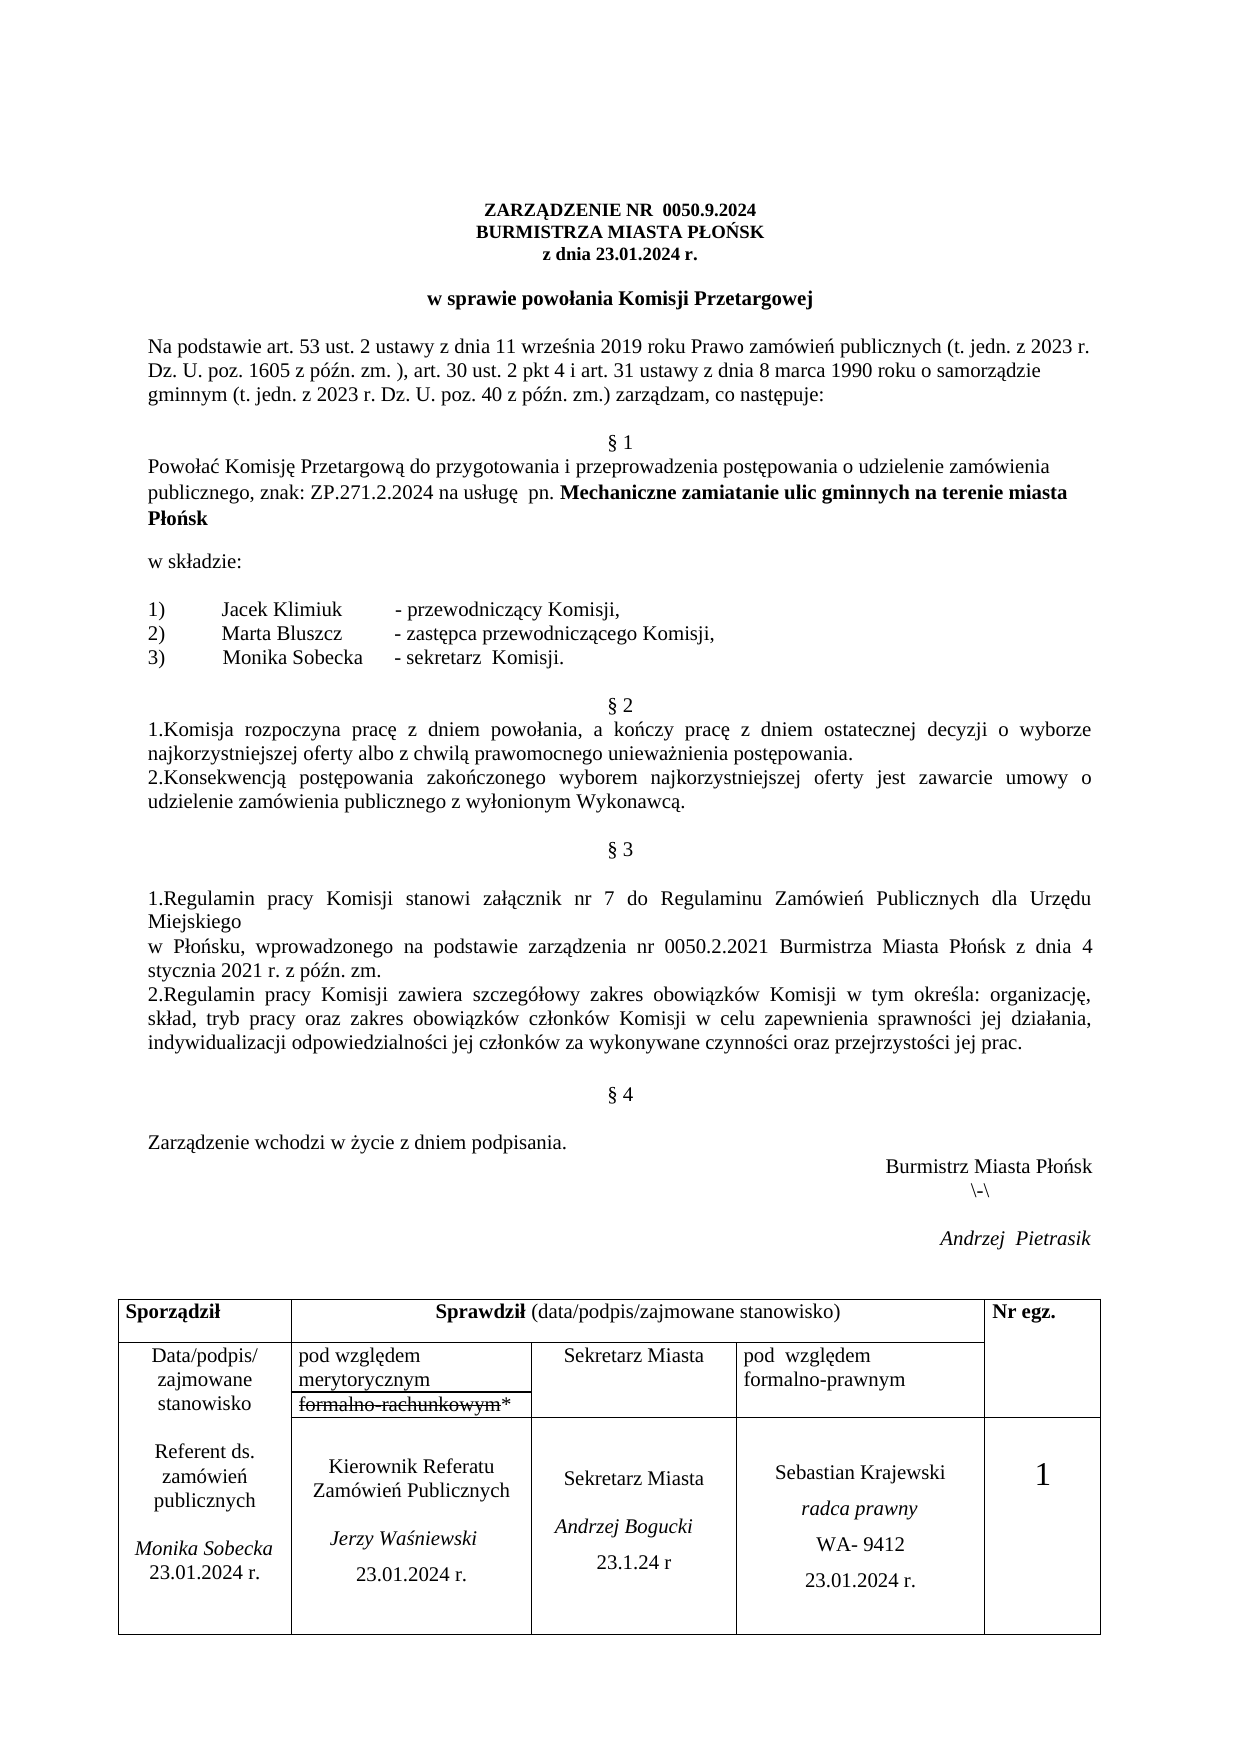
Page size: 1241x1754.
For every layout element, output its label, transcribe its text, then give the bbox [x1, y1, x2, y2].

text w Płońsku, wprowadzonego na podstawie zarządzenia nr 0050.2.2021 Burmistrza Miasta Płońsk z dnia 4 stycznia 2021 r. z późn. zm. [148, 933, 1092, 982]
text 1.Regulamin pracy Komisji stanowi załącznik nr 7 do Regulaminu Zamówień Publicznych dla Urzędu Miejskiego [148, 885, 1092, 933]
text § 1 [148, 430, 1092, 454]
text Na podstawie art. 53 ust. 2 ustawy z dnia 11 września 2019 roku Prawo zamówień publicznych (t. jedn. z 2023 r. Dz. U. poz. 1605 z późn. zm. ), art. 30 ust. 2 pkt 4 i art. 31 ustawy z dnia 8 marca 1990 roku o samorządzie gminnym (t. jedn. z 2023 r. Dz. U. poz. 40 z późn. zm.) zarządzam, co następuje: [148, 334, 1092, 406]
table_cell Kierownik Referatu Zamówień Publicznych Jerzy Waśniewski 23.01.2024 r. [292, 1418, 531, 1634]
table_cell Sebastian Krajewski radca prawny WA- 9412 23.01.2024 r. [737, 1418, 984, 1634]
text 1) Jacek Klimiuk - przewodniczący Komisji, [148, 597, 1092, 621]
table_header Sprawdził (data/podpis/zajmowane stanowisko) [292, 1300, 984, 1342]
table_cell Sekretarz Miasta Andrzej Bogucki 23.1.24 r [532, 1418, 736, 1634]
table_header Sporządził [119, 1300, 291, 1342]
text § 3 [148, 837, 1092, 861]
text § 4 [148, 1082, 1092, 1106]
text 2.Konsekwencją postępowania zakończonego wyborem najkorzystniejszej oferty jest zawarcie umowy o udzielenie zamówienia publicznego z wyłonionym Wykonawcą. [148, 765, 1092, 813]
text z dnia 23.01.2024 r. [148, 242, 1092, 264]
table_cell pod względem merytorycznym [292, 1343, 531, 1391]
table_cell Data/podpis/ zajmowane stanowisko Referent ds. zamówień publicznych Monika Sobecka 23.01.2024 r. [119, 1343, 291, 1634]
table_cell 1 [985, 1418, 1100, 1634]
text 2.Regulamin pracy Komisji zawiera szczegółowy zakres obowiązków Komisji w tym określa: organizację, skład, tryb pracy oraz zakres obowiązków członków Komisji w celu zapewnienia sprawności jej działania, indywidualizacji odpowiedzialności jej członków za wykonywane czynności oraz przejrzystości jej prac. [148, 982, 1092, 1054]
text 2) Marta Bluszcz - zastępca przewodniczącego Komisji, [148, 621, 1092, 645]
table_header Nr egz. [985, 1300, 1100, 1417]
text ZARZĄDZENIE NR 0050.9.2024 [148, 199, 1092, 221]
table_cell pod względem formalno-prawnym [737, 1343, 984, 1417]
text 3) Monika Sobecka - sekretarz Komisji. [148, 645, 1092, 669]
text Burmistrz Miasta Płońsk [148, 1154, 1092, 1178]
text Zarządzenie wchodzi w życie z dniem podpisania. [148, 1130, 1092, 1154]
text Andrzej Pietrasik [148, 1226, 1092, 1250]
text w składzie: [148, 548, 1092, 573]
text 1.Komisja rozpoczyna pracę z dniem powołania, a kończy pracę z dniem ostatecznej decyzji o wyborze najkorzystniejszej oferty albo z chwilą prawomocnego unieważnienia postępowania. [148, 717, 1092, 765]
text \-\ [148, 1178, 1092, 1202]
text BURMISTRZA MIASTA PŁOŃSK [148, 221, 1092, 242]
table_cell formalno-rachunkowym* [292, 1393, 531, 1417]
table_cell Sekretarz Miasta [532, 1343, 736, 1417]
text w sprawie powołania Komisji Przetargowej [148, 286, 1092, 310]
text Powołać Komisję Przetargową do przygotowania i przeprowadzenia postępowania o udzielenie zamówienia publicznego, znak: ZP.271.2.2024 na usługę pn. Mechaniczne zamiatanie ulic gminnych na terenie miasta Płońsk [148, 454, 1092, 530]
text § 2 [148, 693, 1092, 717]
